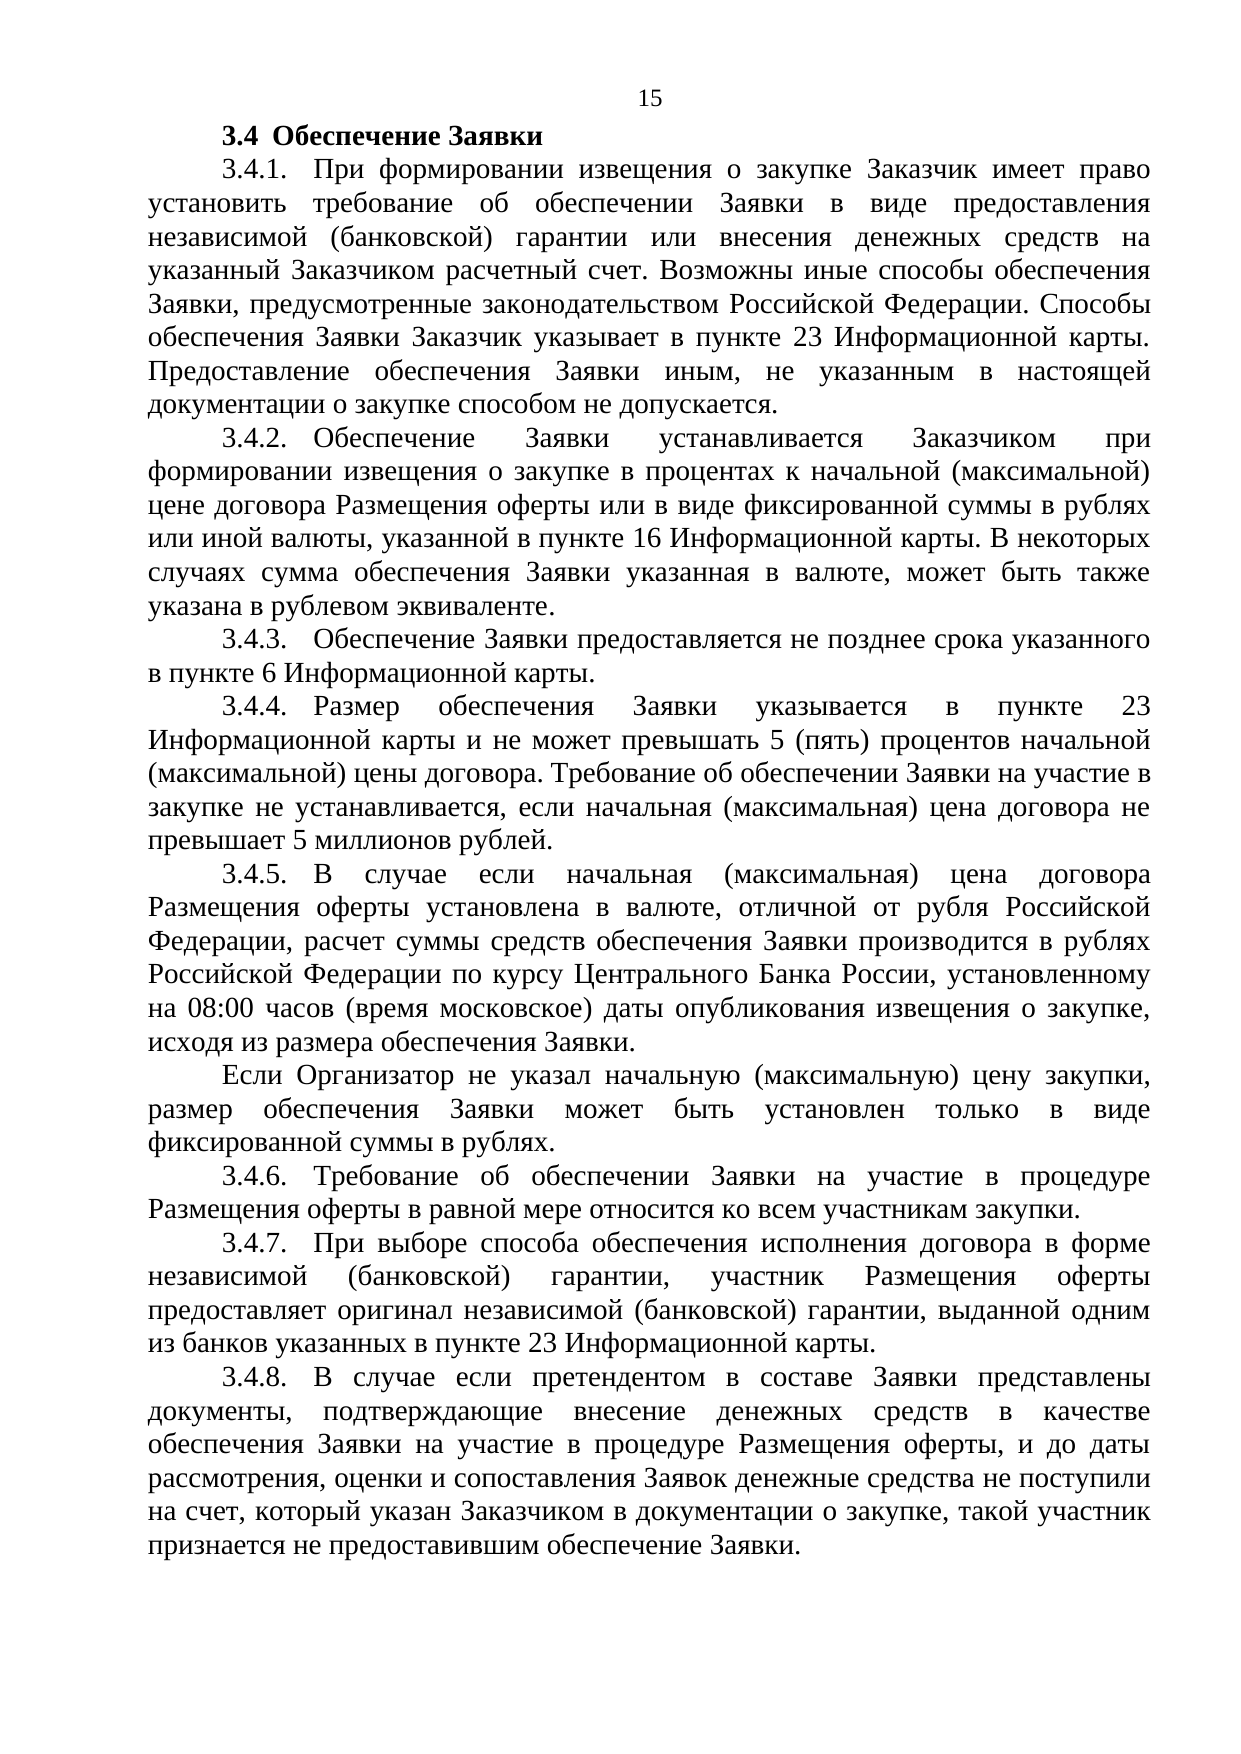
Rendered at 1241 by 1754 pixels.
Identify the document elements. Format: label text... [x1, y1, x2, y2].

list Требование об обеспечении Заявки на участие в процедуре Размещения оферты в равной мере относится ко всем участникам закупки. [148, 1158, 1152, 1225]
list Обеспечение Заявки предоставляется не позднее срока указанного в пункте 6 Информационной карты. [148, 621, 1152, 688]
text Если Организатор не указал начальную (максимальную) цену закупки, размер обеспечения Заявки может быть установлен только в виде фиксированной суммы в рублях. [148, 1057, 1152, 1158]
list Обеспечение Заявки устанавливается Заказчиком при формировании извещения о закупке в процентах к начальной (максимальной) цене договора Размещения оферты или в виде фиксированной суммы в рублях или иной валюты, указанной в пункте 16 Информационной карты. В некоторых случаях сумма обеспечения Заявки указанная в валюте, может быть также указана в рублевом эквиваленте. [148, 420, 1152, 621]
list Обеспечение Заявки [148, 118, 1152, 152]
list В случае если начальная (максимальная) цена договора Размещения оферты установлена в валюте, отличной от рубля Российской Федерации, расчет суммы средств обеспечения Заявки производится в рублях Российской Федерации по курсу Центрального Банка России, установленному на 08:00 часов (время московское) даты опубликования извещения о закупке, исходя из размера обеспечения Заявки. [148, 856, 1152, 1057]
list Размер обеспечения Заявки указывается в пункте 23 Информационной карты и не может превышать 5 (пять) процентов начальной (максимальной) цены договора. Требование об обеспечении Заявки на участие в закупке не устанавливается, если начальная (максимальная) цена договора не превышает 5 миллионов рублей. [148, 688, 1152, 856]
list При выборе способа обеспечения исполнения договора в форме независимой (банковской) гарантии, участник Размещения оферты предоставляет оригинал независимой (банковской) гарантии, выданной одним из банков указанных в пункте 23 Информационной карты. [148, 1225, 1152, 1359]
list При формировании извещения о закупке Заказчик имеет право установить требование об обеспечении Заявки в виде предоставления независимой (банковской) гарантии или внесения денежных средств на указанный Заказчиком расчетный счет. Возможны иные способы обеспечения Заявки, предусмотренные законодательством Российской Федерации. Способы обеспечения Заявки Заказчик указывает в пункте 23 Информационной карты. Предоставление обеспечения Заявки иным, не указанным в настоящей документации о закупке способом не допускается. [148, 152, 1152, 420]
list В случае если претендентом в составе Заявки представлены документы, подтверждающие внесение денежных средств в качестве обеспечения Заявки на участие в процедуре Размещения оферты, и до даты рассмотрения, оценки и сопоставления Заявок денежные средства не поступили на счет, который указан Заказчиком в документации о закупке, такой участник признается не предоставившим обеспечение Заявки. [148, 1359, 1152, 1560]
